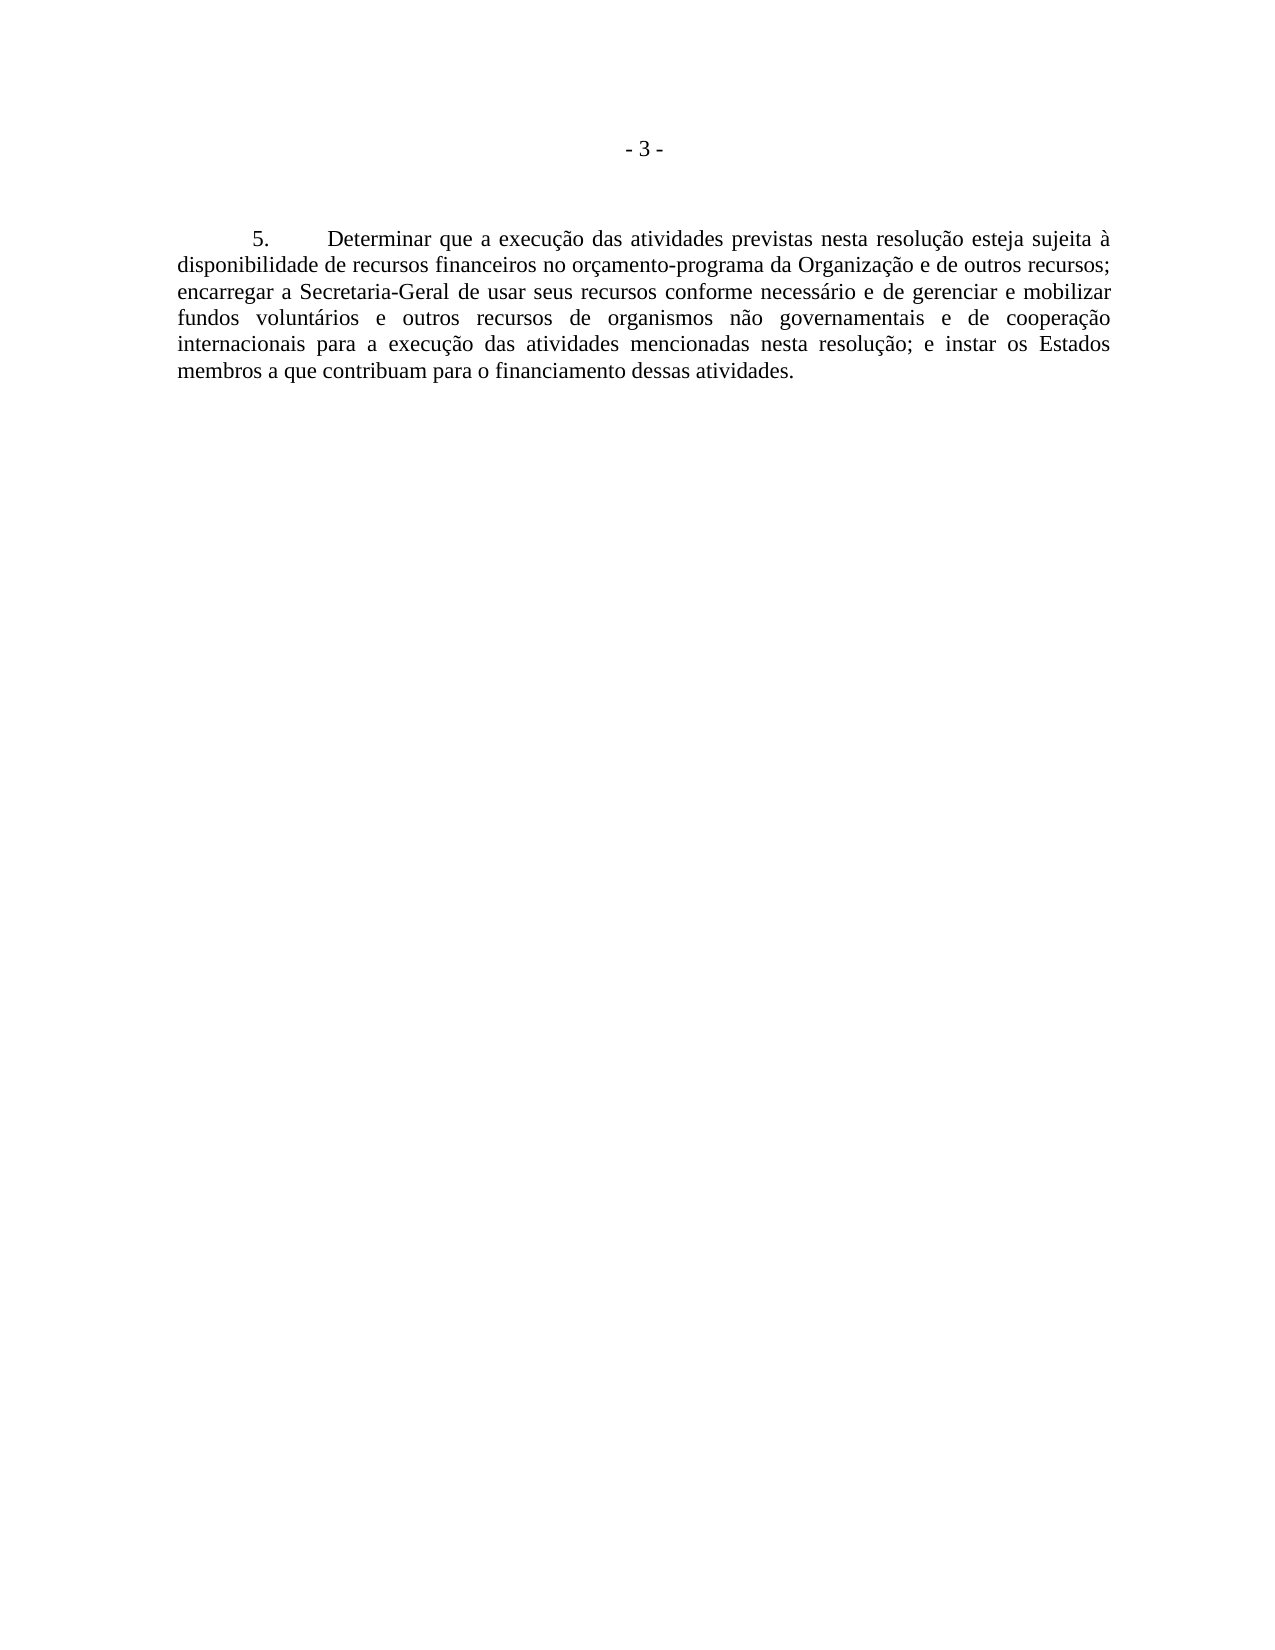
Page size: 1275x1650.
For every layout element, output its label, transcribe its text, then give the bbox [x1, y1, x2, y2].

text 5. Determinar que a execução das atividades previstas nesta resolução esteja sujeita à disponibilidade de recursos financeiros no orçamento-programa da Organização e de outros recursos; encarregar a Secretaria-Geral de usar seus recursos conforme necessário e de gerenciar e mobilizar fundos voluntários e outros recursos de organismos não governamentais e de cooperação internacionais para a execução das atividades mencionadas nesta resolução; e instar os Estados membros a que contribuam para o financiamento dessas atividades. [177, 225, 1111, 383]
